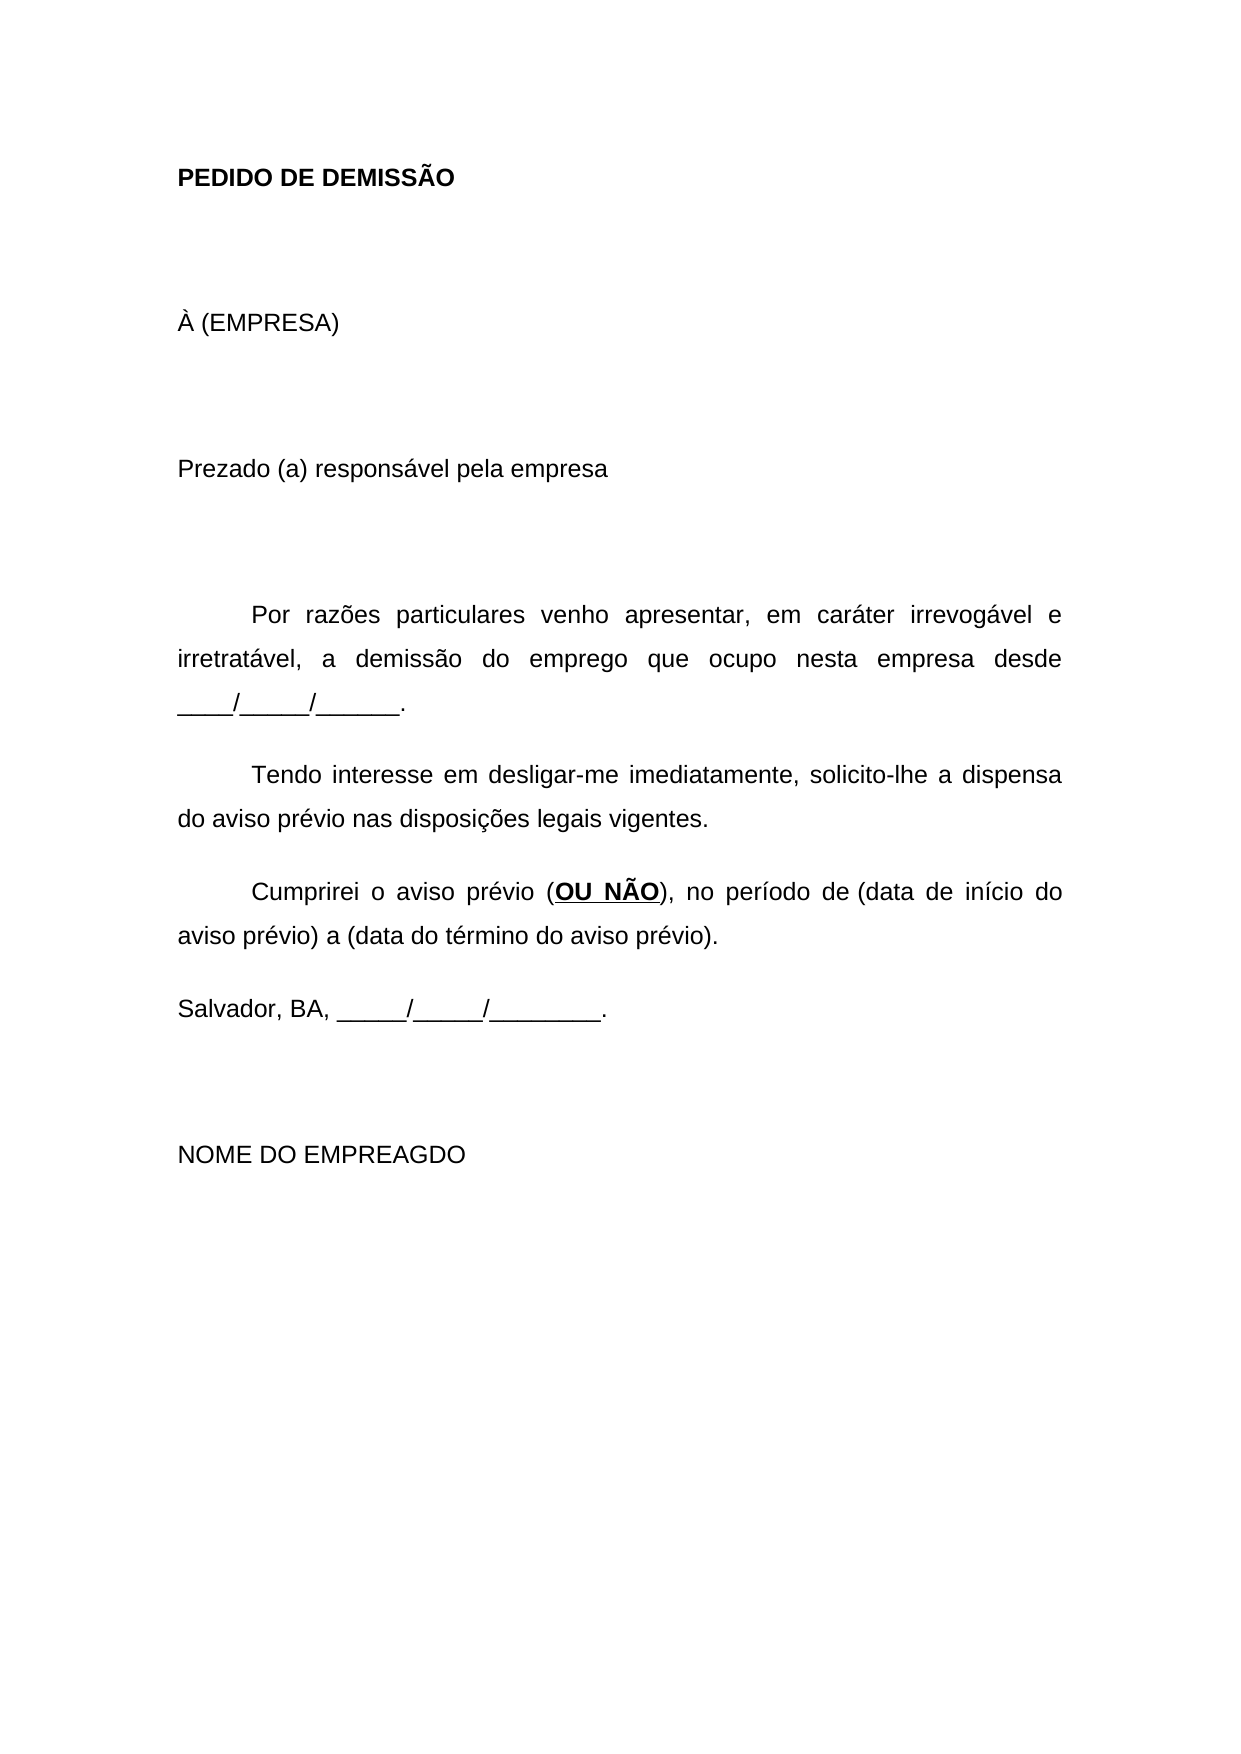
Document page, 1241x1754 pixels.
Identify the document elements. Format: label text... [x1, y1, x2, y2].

text Por razões particulares venho apresentar, em caráter irrevogável e irretratável, a demissão do emprego que ocupo nesta empresa desde ____/_____/______. [177, 585, 1063, 716]
text NOME DO EMPREAGDO [177, 1125, 1063, 1168]
text Salvador, BA, _____/_____/________. [177, 979, 1063, 1023]
text Prezado (a) responsável pela empresa [177, 439, 1063, 483]
text À (EMPRESA) [177, 293, 1063, 337]
text Tendo interesse em desligar-me imediatamente, solicito-lhe a dispensa do aviso prévio nas disposições legais vigentes. [177, 746, 1063, 833]
text PEDIDO DE DEMISSÃO [177, 148, 1063, 191]
text Cumprirei o aviso prévio (OU NÃO), no período de (data de início do aviso prévio) a (data do término do aviso prévio). [177, 862, 1063, 950]
